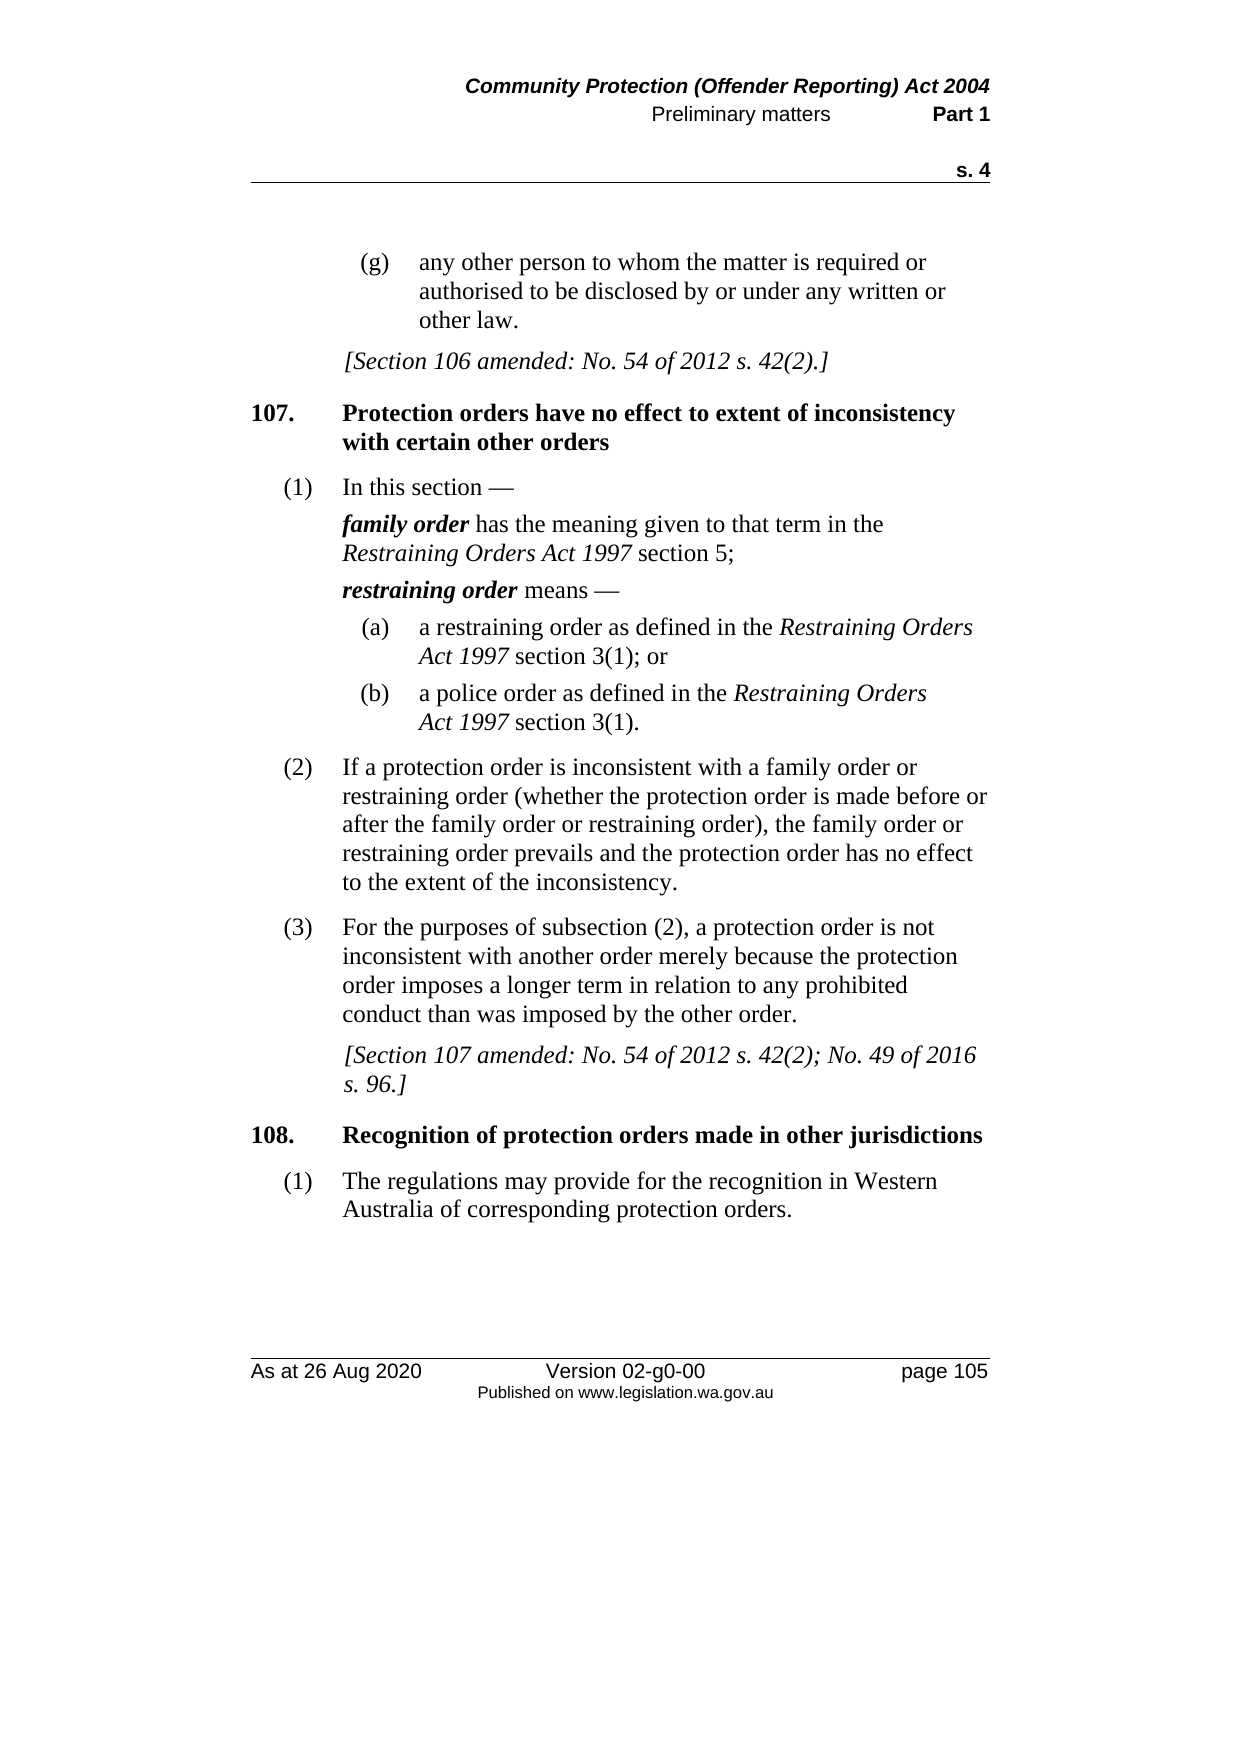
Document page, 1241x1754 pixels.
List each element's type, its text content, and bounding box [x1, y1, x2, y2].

text [Section 106 amended: No. 54 of 2012 s. 42(2).] [251, 346, 990, 375]
subtitle 107. Protection orders have no effect to extent of inconsistency with certain other orders [251, 398, 990, 455]
text (b) a police order as defined in the Restraining Orders Act 1997 section 3(1). [251, 678, 990, 735]
text (3) For the purposes of subsection (2), a protection order is not inconsistent with another order merely because the protection order imposes a longer term in relation to any prohibited conduct than was imposed by the other order. [251, 912, 990, 1027]
text (g) any other person to whom the matter is required or authorised to be disclosed by or under any written or other law. [251, 247, 990, 334]
text (a) a restraining order as defined in the Restraining Orders Act 1997 section 3(1); or [251, 612, 990, 669]
subtitle 108. Recognition of protection orders made in other jurisdictions [251, 1120, 990, 1149]
text (2) If a protection order is inconsistent with a family order or restraining order (whether the protection order is made before or after the family order or restraining order), the family order or restraining order prevails and the protection order has no effect to the extent of the inconsistency. [251, 752, 990, 896]
text family order has the meaning given to that term in the Restraining Orders Act 1997 section 5; [251, 509, 990, 567]
text (1) The regulations may provide for the recognition in Western Australia of corresponding protection orders. [251, 1166, 990, 1223]
text restraining order means — [251, 575, 990, 604]
text (1) In this section — [251, 472, 990, 501]
text [Section 107 amended: No. 54 of 2012 s. 42(2); No. 49 of 2016 s. 96.] [251, 1040, 990, 1097]
